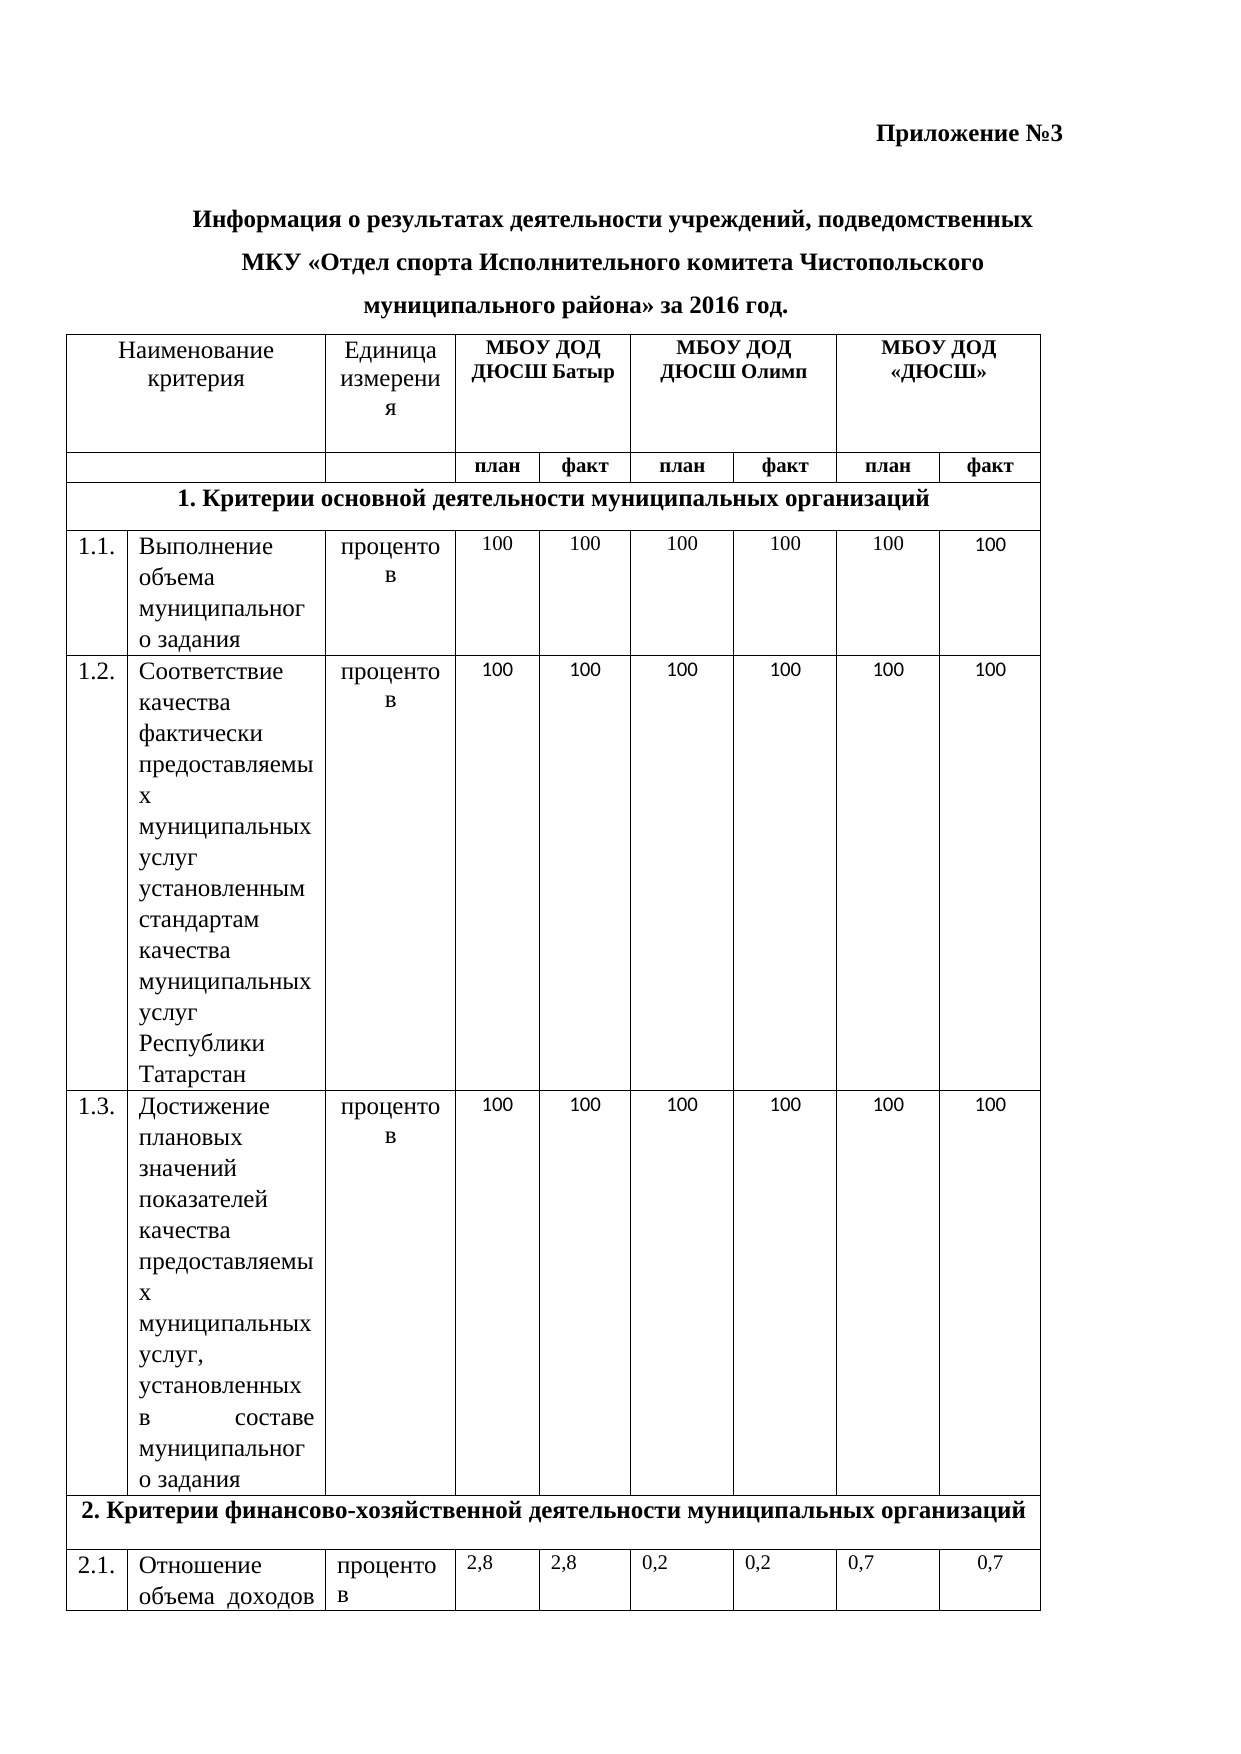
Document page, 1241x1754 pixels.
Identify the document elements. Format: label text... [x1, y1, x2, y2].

table_cell план [631, 453, 733, 482]
table_cell 100 [734, 531, 836, 655]
text Приложение №3 [89, 118, 1063, 147]
table_cell 100 [456, 1091, 539, 1494]
table_cell 2,8 [540, 1550, 630, 1610]
table_cell 0,7 [940, 1550, 1040, 1610]
table_cell 2.1. [67, 1550, 127, 1610]
table_cell 100 [540, 1091, 630, 1494]
table_cell 0,7 [837, 1550, 939, 1610]
table_header Единица измерения [326, 335, 455, 452]
table_cell [326, 453, 455, 482]
table_cell 100 [631, 1091, 733, 1494]
table_cell процентов [326, 531, 455, 655]
table_cell Соответствие качества фактически предоставляемых муниципальных услуг установленным стандартам качества муниципальных услуг Республики Татарстан [128, 656, 325, 1090]
table_cell 100 [837, 1091, 939, 1494]
table_cell процентов [326, 656, 455, 1090]
table_cell 1.2. [67, 656, 127, 1090]
table_cell [67, 453, 325, 482]
table_cell факт [540, 453, 630, 482]
table_cell Выполнение объема муниципального задания [128, 531, 325, 655]
text МКУ «Отдел спорта Исполнительного комитета Чистопольского муниципального района» за 2016 год. [89, 247, 1063, 319]
table_header Наименование критерия [67, 335, 325, 452]
text Информация о результатах деятельности учреждений, подведомственных [89, 204, 1063, 233]
table_cell факт [940, 453, 1040, 482]
table_cell 100 [631, 656, 733, 1090]
table_cell 100 [456, 656, 539, 1090]
table_cell 1.1. [67, 531, 127, 655]
table_cell процентов [326, 1091, 455, 1494]
table_cell 100 [456, 531, 539, 655]
table_cell 1. Критерии основной деятельности муниципальных организаций [67, 483, 1040, 530]
table_cell 100 [540, 531, 630, 655]
table_cell 100 [734, 656, 836, 1090]
table_cell 100 [837, 656, 939, 1090]
table_cell 1.3. [67, 1091, 127, 1494]
table_header МБОУ ДОД ДЮСШ Батыр [456, 335, 630, 452]
table_cell 2,8 [456, 1550, 539, 1610]
table_cell 100 [631, 531, 733, 655]
table_cell 100 [940, 1091, 1040, 1494]
table_cell факт [734, 453, 836, 482]
table_cell 0,2 [734, 1550, 836, 1610]
table_cell 2. Критерии финансово-хозяйственной деятельности муниципальных организаций [67, 1496, 1040, 1549]
table_cell Достижение плановых значений показателей качества предоставляемых муниципальных услуг, установленных в составе муниципального задания [128, 1091, 325, 1494]
table_cell план [456, 453, 539, 482]
table_cell 100 [940, 656, 1040, 1090]
table_cell 100 [540, 656, 630, 1090]
table_cell 100 [940, 531, 1040, 655]
table_cell план [837, 453, 939, 482]
table_cell 100 [837, 531, 939, 655]
table_cell 100 [734, 1091, 836, 1494]
table_cell 0,2 [631, 1550, 733, 1610]
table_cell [128, 1550, 325, 1610]
table_header МБОУ ДОД ДЮСШ Олимп [631, 335, 836, 452]
table_cell процентов [326, 1550, 455, 1610]
table_header МБОУ ДОД «ДЮСШ» [837, 335, 1040, 452]
